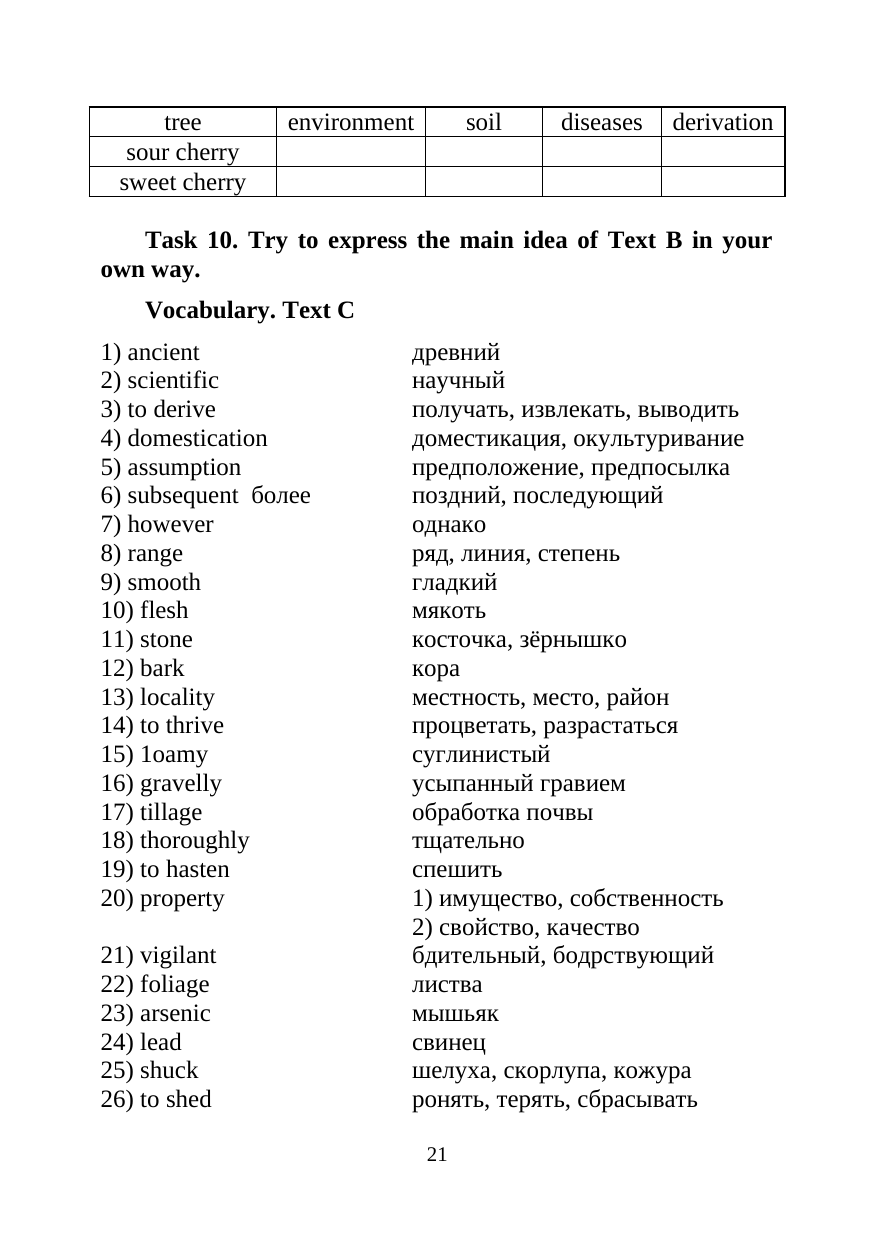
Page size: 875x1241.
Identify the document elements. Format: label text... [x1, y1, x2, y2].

table_cell 1) имущество, собственность 2) свойство, качество [401, 883, 785, 941]
text Task 10. Try to express the main idea of Text B in your own way. [100, 226, 774, 283]
table_cell 26) to shed [89, 1084, 401, 1113]
table_cell 20) property [89, 883, 401, 941]
table_cell 15) 1оаmу [89, 739, 401, 768]
table_cell 5) assumption [89, 452, 401, 481]
table_cell листва [401, 969, 785, 998]
table_header soil [426, 108, 542, 136]
table_cell [277, 167, 425, 196]
table_header 1) ancient [89, 337, 401, 366]
table_cell тщательно [401, 826, 785, 854]
table_cell местность, место, район [401, 682, 785, 711]
table_cell 10) flesh [89, 596, 401, 624]
table_cell научный [401, 366, 785, 394]
table_cell 17) tillage [89, 797, 401, 826]
table_cell 2) scientific [89, 366, 401, 394]
table_cell [426, 137, 542, 166]
table_cell 8) range [89, 538, 401, 567]
table_cell [543, 167, 661, 196]
table_cell мякоть [401, 596, 785, 624]
table_cell 14) to thrive [89, 711, 401, 739]
table_cell ронять, терять, сбрасывать [401, 1084, 785, 1113]
table_cell 4) domestication [89, 423, 401, 452]
table_cell 24) lead [89, 1027, 401, 1056]
table_cell 6) subsequent более [89, 481, 401, 509]
table_cell [543, 137, 661, 166]
table_cell 25) shuck [89, 1056, 401, 1084]
table_cell 3) to derive [89, 394, 401, 423]
table_cell 7) however [89, 509, 401, 538]
table_cell 18) thoroughly [89, 826, 401, 854]
table_cell 11) stone [89, 624, 401, 653]
table_cell мышьяк [401, 998, 785, 1027]
table_cell свинец [401, 1027, 785, 1056]
table_cell ряд, линия, степень [401, 538, 785, 567]
table_cell sweet cherry [90, 167, 276, 196]
table_cell бдительный, бодрствующий [401, 941, 785, 969]
table_cell [662, 167, 784, 196]
table_cell обработка почвы [401, 797, 785, 826]
table_cell [426, 167, 542, 196]
table_cell 13) locality [89, 682, 401, 711]
table_header древний [401, 337, 785, 366]
table_cell 9) smooth [89, 567, 401, 596]
table_cell получать, извлекать, выводить [401, 394, 785, 423]
table_cell 19) to hasten [89, 854, 401, 883]
table_cell поздний, последующий [401, 481, 785, 509]
table_cell кора [401, 653, 785, 682]
table_cell шелуха, скорлупа, кожура [401, 1056, 785, 1084]
table_cell процветать, разрастаться [401, 711, 785, 739]
table_cell 22) foliage [89, 969, 401, 998]
table_cell доместикация, окультуривание [401, 423, 785, 452]
table_cell гладкий [401, 567, 785, 596]
table_cell 21) vigilant [89, 941, 401, 969]
table_cell [662, 137, 784, 166]
table_cell спешить [401, 854, 785, 883]
table_cell суглинистый [401, 739, 785, 768]
table_cell 16) gravelly [89, 768, 401, 797]
table_cell предположение, предпосылка [401, 452, 785, 481]
table_cell однако [401, 509, 785, 538]
table_header derivation [662, 108, 784, 136]
table_cell 23) arsenic [89, 998, 401, 1027]
table_header tree [90, 108, 276, 136]
table_header diseases [543, 108, 661, 136]
table_cell sour cherry [90, 137, 276, 166]
table_cell усыпанный гравием [401, 768, 785, 797]
table_cell 12) bark [89, 653, 401, 682]
text Vocabulary. Text C [100, 296, 774, 324]
table_cell [277, 137, 425, 166]
table_cell косточка, зёрнышко [401, 624, 785, 653]
table_header environment [277, 108, 425, 136]
